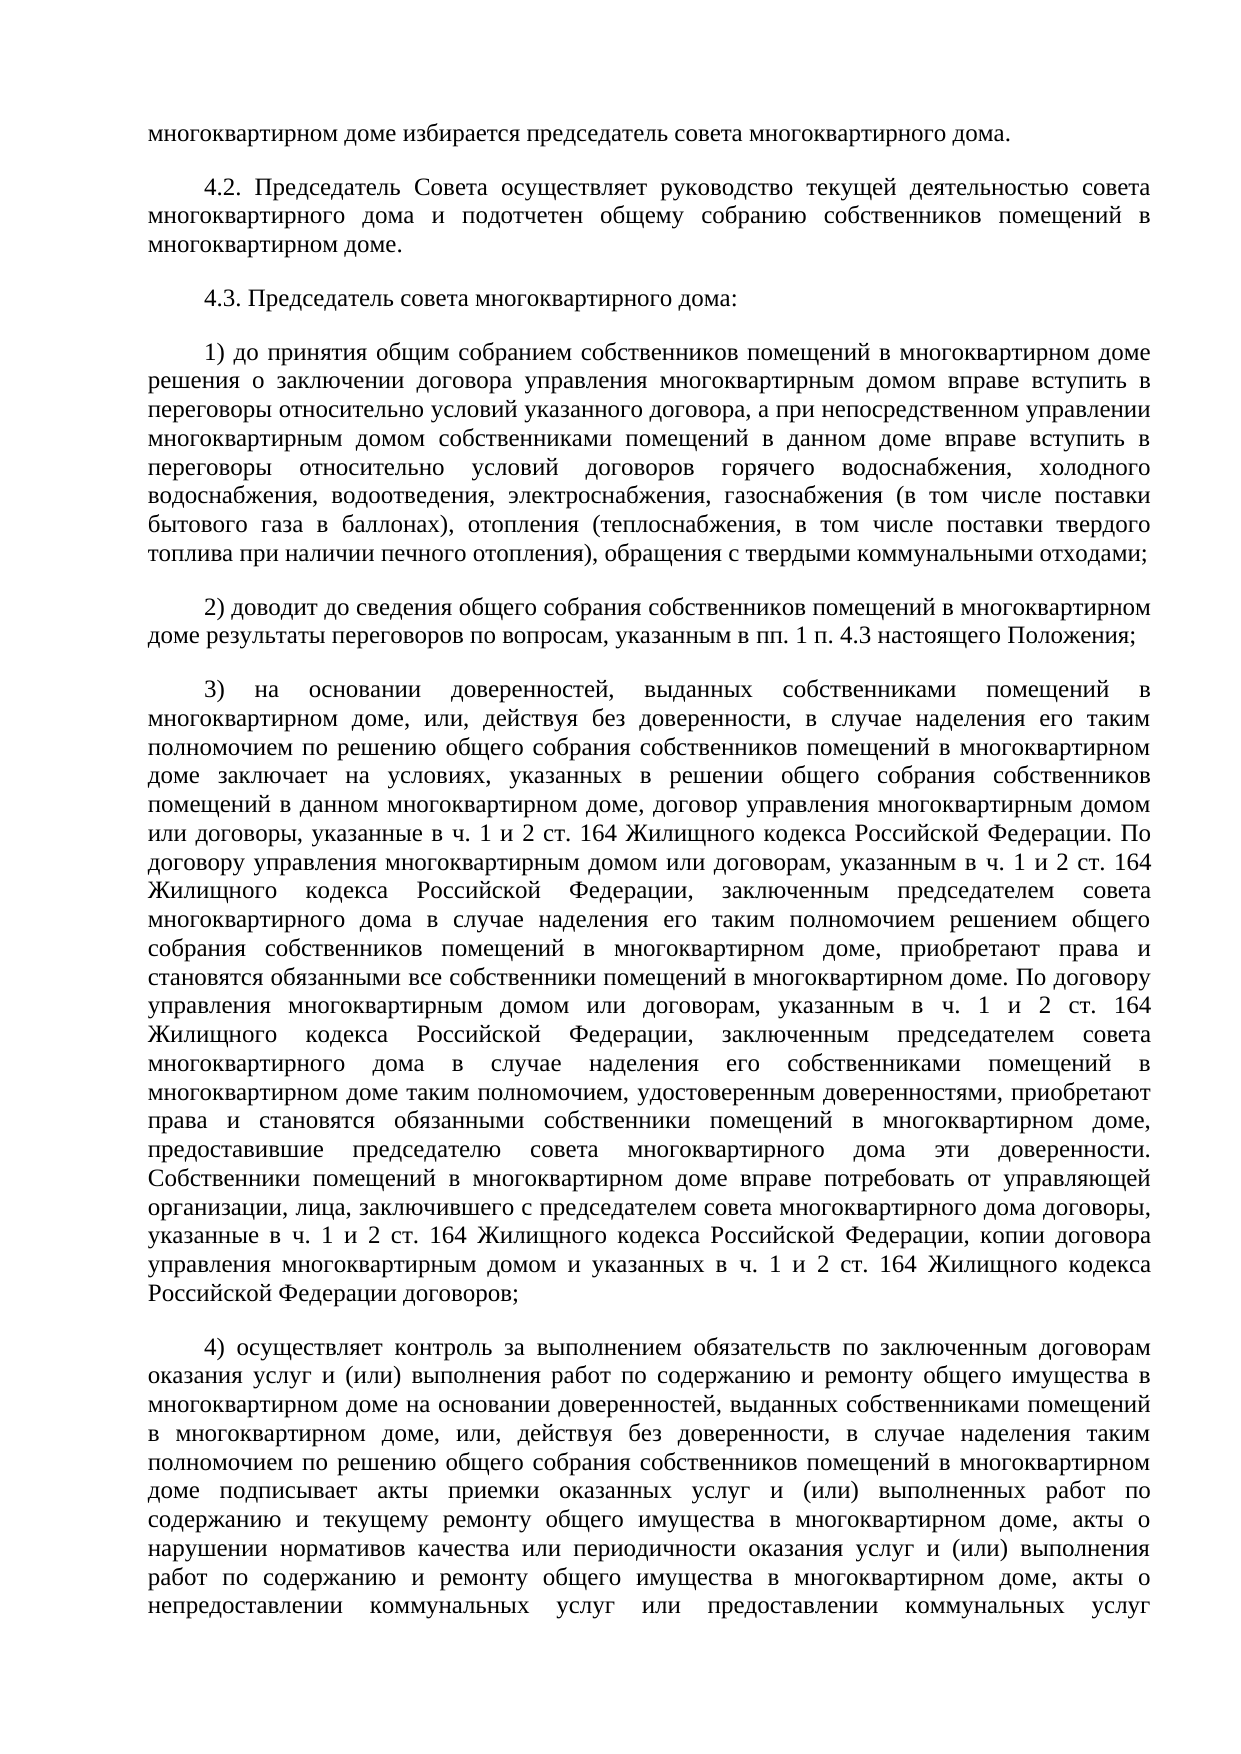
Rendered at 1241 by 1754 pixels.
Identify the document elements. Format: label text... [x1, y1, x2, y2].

text 4.2. Председатель Совета осуществляет руководство текущей деятельностью совета многоквартирного дома и подотчетен общему собранию собственников помещений в многоквартирном доме. [148, 172, 1152, 258]
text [148, 118, 1152, 147]
text 4.3. Председатель совета многоквартирного дома: [148, 283, 1152, 312]
text 3) на основании доверенностей, выданных собственниками помещений в многоквартирном доме, или, действуя без доверенности, в случае наделения его таким полномочием по решению общего собрания собственников помещений в многоквартирном доме заключает на условиях, указанных в решении общего собрания собственников помещений в данном многоквартирном доме, договор управления многоквартирным домом или договоры, указанные в ч. 1 и 2 ст. 164 Жилищного кодекса Российской Федерации. По договору управления многоквартирным домом или договорам, указанным в ч. 1 и 2 ст. 164 Жилищного кодекса Российской Федерации, заключенным председателем совета многоквартирного дома в случае наделения его таким полномочием решением общего собрания собственников помещений в многоквартирном доме, приобретают права и становятся обязанными все собственники помещений в многоквартирном доме. По договору управления многоквартирным домом или договорам, указанным в ч. 1 и 2 ст. 164 Жилищного кодекса Российской Федерации, заключенным председателем совета многоквартирного дома в случае наделения его собственниками помещений в многоквартирном доме таким полномочием, удостоверенным доверенностями, приобретают права и становятся обязанными собственники помещений в многоквартирном доме, предоставившие председателю совета многоквартирного дома эти доверенности. Собственники помещений в многоквартирном доме вправе потребовать от управляющей организации, лица, заключившего с председателем совета многоквартирного дома договоры, указанные в ч. 1 и 2 ст. 164 Жилищного кодекса Российской Федерации, копии договора управления многоквартирным домом и указанных в ч. 1 и 2 ст. 164 Жилищного кодекса Российской Федерации договоров; [148, 674, 1152, 1307]
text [148, 1332, 1152, 1619]
text 2) доводит до сведения общего собрания собственников помещений в многоквартирном доме результаты переговоров по вопросам, указанным в пп. 1 п. 4.3 настоящего Положения; [148, 592, 1152, 649]
text 1) до принятия общим собранием собственников помещений в многоквартирном доме решения о заключении договора управления многоквартирным домом вправе вступить в переговоры относительно условий указанного договора, а при непосредственном управлении многоквартирным домом собственниками помещений в данном доме вправе вступить в переговоры относительно условий договоров горячего водоснабжения, холодного водоснабжения, водоотведения, электроснабжения, газоснабжения (в том числе поставки бытового газа в баллонах), отопления (теплоснабжения, в том числе поставки твердого топлива при наличии печного отопления), обращения с твердыми коммунальными отходами; [148, 337, 1152, 567]
